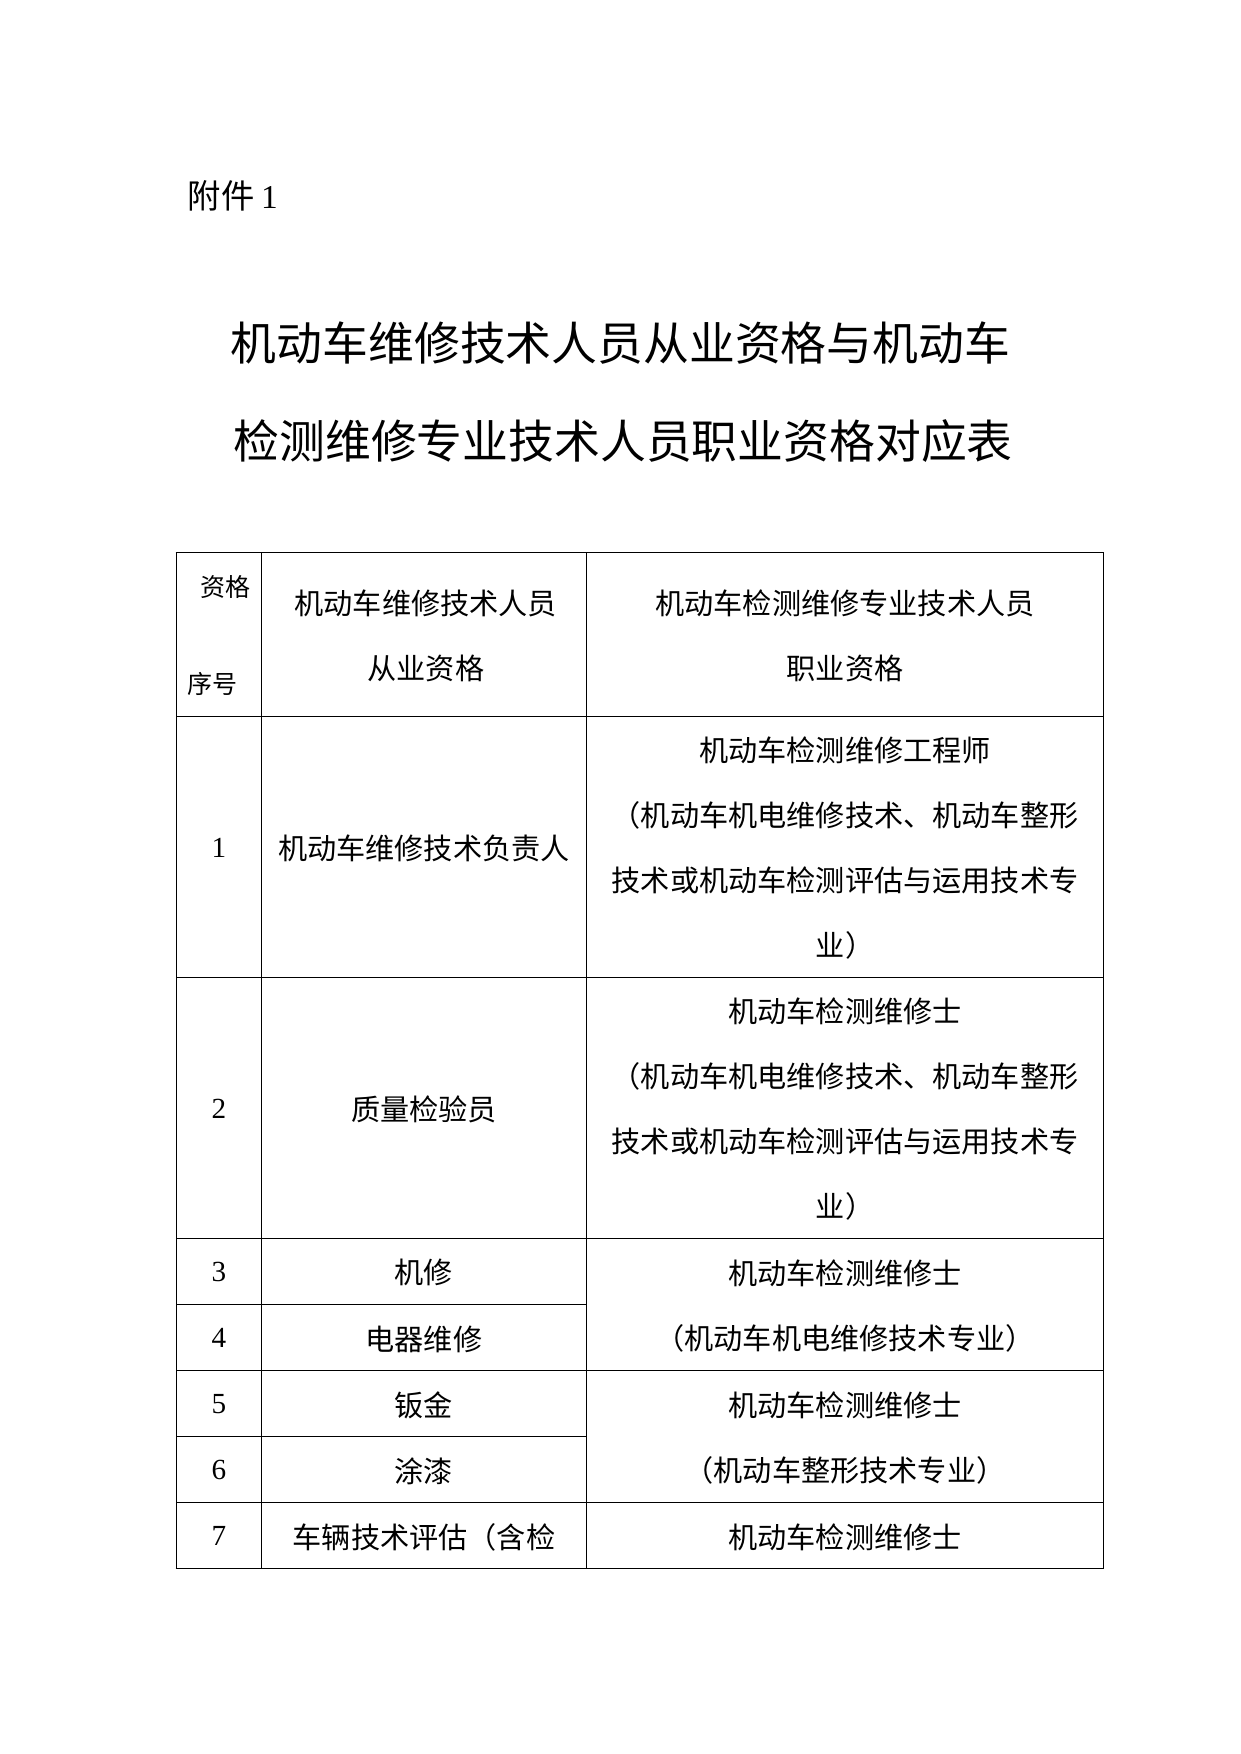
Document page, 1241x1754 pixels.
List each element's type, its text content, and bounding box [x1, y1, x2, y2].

table_cell 6 [177, 1437, 261, 1502]
table_cell 车辆技术评估（含检测） [262, 1503, 586, 1568]
table_header 机动车维修技术人员 从业资格 [262, 553, 586, 716]
table_cell 5 [177, 1371, 261, 1436]
table_cell 钣金 [262, 1371, 586, 1436]
table_cell 2 [177, 978, 261, 1238]
table_cell 4 [177, 1305, 261, 1370]
table_cell 电器维修 [262, 1305, 586, 1370]
table_cell 质量检验员 [262, 978, 586, 1238]
table_cell 机动车检测维修士 （机动车机电维修技术专业） [587, 1239, 1103, 1370]
table_header 资格 序号 [177, 553, 261, 716]
table_cell 机动车检测维修士 （机动车整形技术专业） [587, 1371, 1103, 1502]
table_cell 3 [177, 1239, 261, 1304]
table_cell 机动车检测维修工程师 （机动车机电维修技术、机动车整形技术或机动车检测评估与运用技术专业） [587, 717, 1103, 977]
text 机动车维修技术人员从业资格与机动车 [187, 292, 1053, 389]
table_cell 机动车检测维修士 （机动车机电维修技术、机动车整形技术或机动车检测评估与运用技术专业） [587, 978, 1103, 1238]
table_cell 机修 [262, 1239, 586, 1304]
table_cell 7 [177, 1503, 261, 1568]
table_header 机动车检测维修专业技术人员 职业资格 [587, 553, 1103, 716]
table_cell 机动车维修技术负责人 [262, 717, 586, 977]
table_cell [587, 1503, 1103, 1568]
table_cell 涂漆 [262, 1437, 586, 1502]
text 检测维修专业技术人员职业资格对应表 [187, 389, 1053, 487]
text 附件1 [187, 162, 1053, 227]
table_cell 1 [177, 717, 261, 977]
